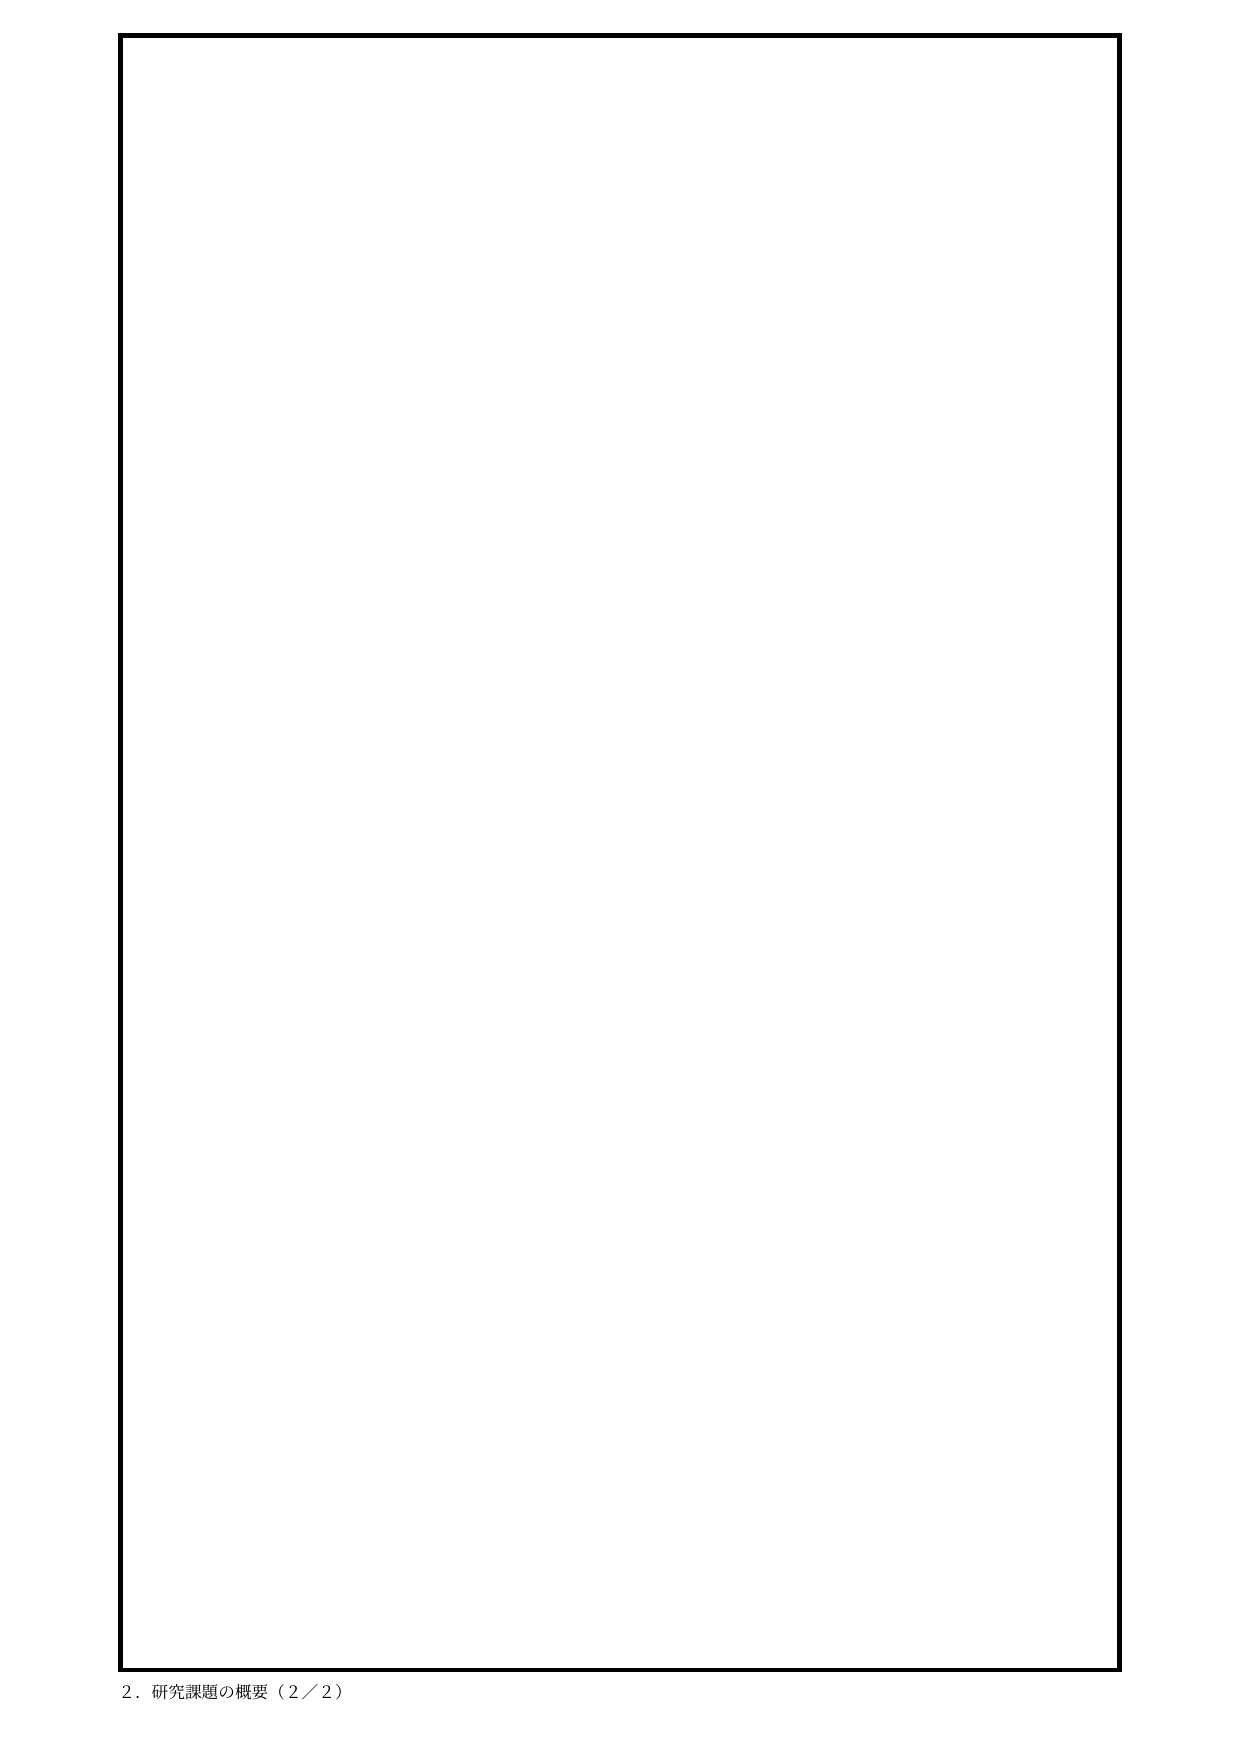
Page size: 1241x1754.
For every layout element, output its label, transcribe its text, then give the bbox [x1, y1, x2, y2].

table_header [123, 38, 1117, 1668]
text ２．研究課題の概要（２／２） [118, 1672, 1122, 1710]
